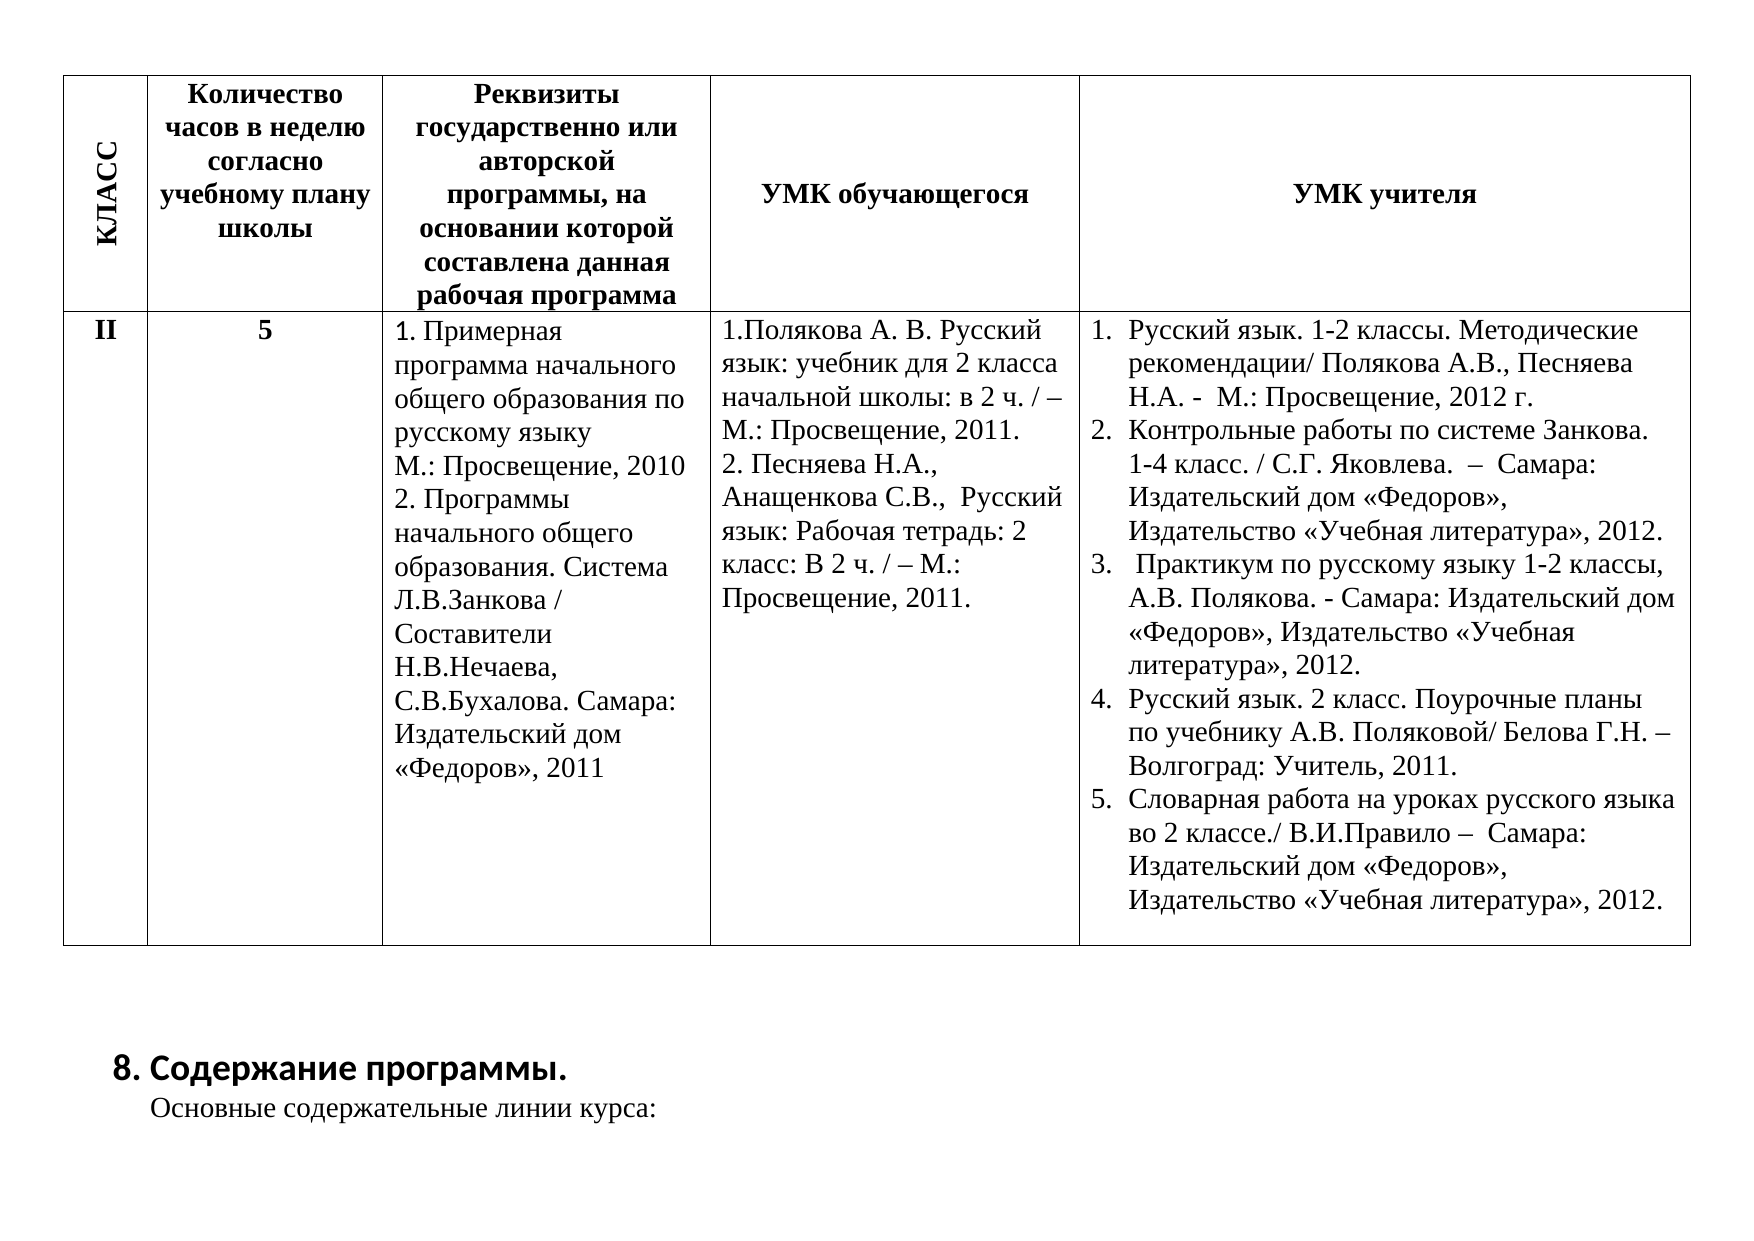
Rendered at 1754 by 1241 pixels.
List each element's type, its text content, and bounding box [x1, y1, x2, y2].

table_cell 1. Примерная программа начального общего образования по русскому языку М.: Просвещение, 2010 2. Программы начального общего образования. Система Л.В.Занкова / Составители Н.В.Нечаева, С.В.Бухалова. Самара: Издательский дом «Федоров», 2011 [383, 312, 710, 945]
table_header УМК обучающегося [711, 76, 1079, 311]
table_header УМК учителя [1080, 76, 1690, 311]
list Содержание программы. [112, 1044, 1679, 1090]
table_header Количество часов в неделю согласно учебному плану школы [148, 76, 382, 311]
table_cell Русский язык. 1-2 классы. Методические рекомендации/ Полякова А.В., Песняева Н.А. - М.: Просвещение, 2012 г. Контрольные работы по системе Занкова. 1-4 класс. / С.Г. Яковлева. – Самара: Издательский дом «Федоров», Издательство «Учебная литература», 2012. Практикум по русскому языку 1-2 классы, А.В. Полякова. - Самара: Издательский дом «Федоров», Издательство «Учебная литература», 2012. Русский язык. 2 класс. Поурочные планы по учебнику А.В. Поляковой/ Белова Г.Н. – Волгоград: Учитель, 2011. Словарная работа на уроках русского языка во 2 классе./ В.И.Правило – Самара: Издательский дом «Федоров», Издательство «Учебная литература», 2012. [1080, 312, 1690, 945]
table_header Реквизиты государственно или авторской программы, на основании которой составлена данная рабочая программа [383, 76, 710, 311]
text Основные содержательные линии курса: [150, 1090, 1679, 1124]
table_cell 1.Полякова А. В. Русский язык: учебник для 2 класса начальной школы: в 2 ч. / – М.: Просвещение, 2011. 2. Песняева Н.А., Анащенкова С.В., Русский язык: Рабочая тетрадь: 2 класс: В 2 ч. / – М.: Просвещение, 2011. [711, 312, 1079, 945]
table_cell 5 [148, 312, 382, 945]
table_header КЛАСС [64, 76, 147, 311]
table_cell II [64, 312, 147, 945]
